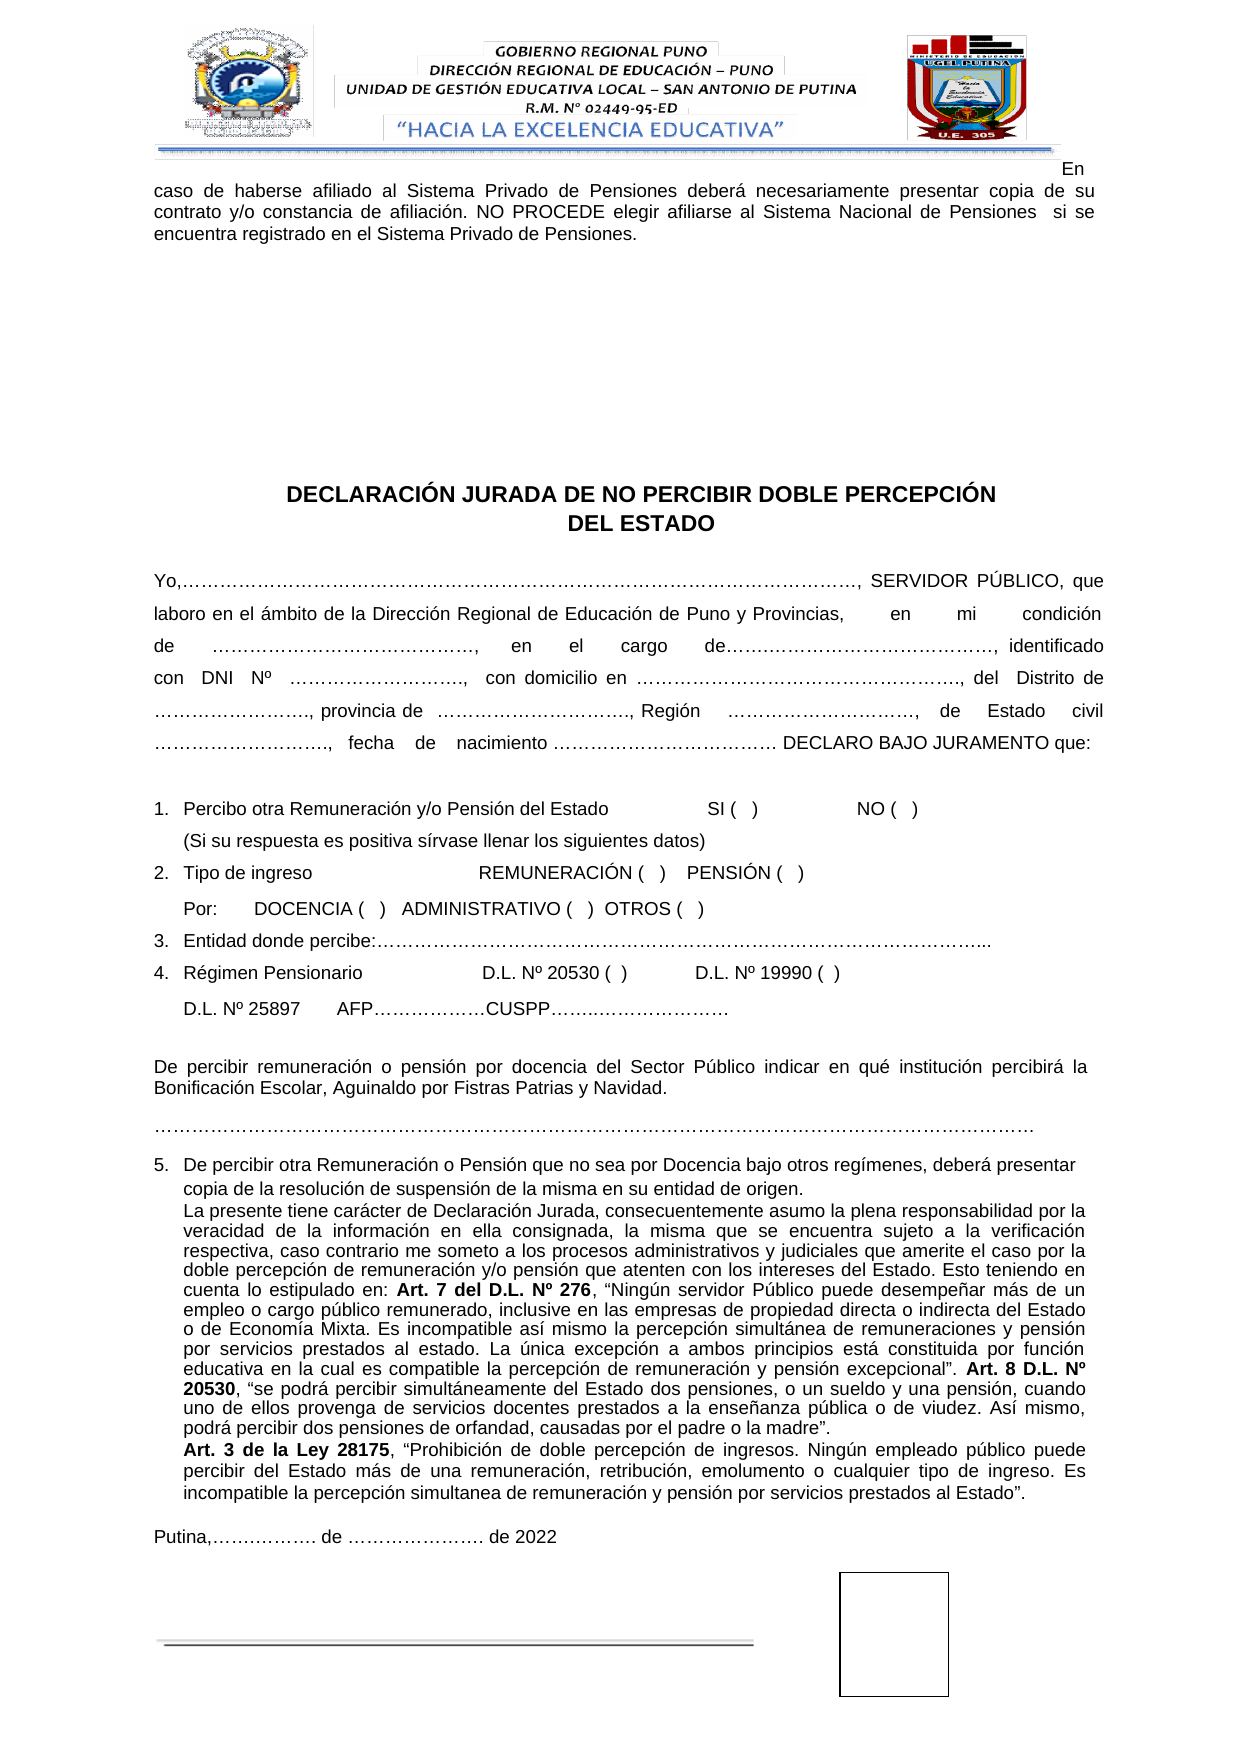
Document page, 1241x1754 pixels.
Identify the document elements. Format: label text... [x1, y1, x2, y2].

list Percibo otra Remuneración y/o Pensión del Estado SI ( ) NO ( ) [153, 797, 1104, 819]
text …………………………………………………………………………………………………………………………… [153, 1115, 1104, 1137]
text Putina,…….………. de …………………. de 2022 [153, 1526, 1104, 1547]
list Entidad donde percibe:……………………………………………………………………………………... [153, 930, 1104, 951]
text Yo,………………………………………………………………………………………………, SERVIDOR PÚBLICO, que laboro en el ámbito de la Dirección Regional de Educación de Puno y Provincias, en mi condición de ……………………………………, en el cargo de…….………………………………, identificado con DNI Nº ………………………., con domicilio en ……………………………………………., del Distrito de ……………………., provincia de …………………………., Región …………………………, de Estado civil ………………………., fecha de nacimiento ……………………………… DECLARO BAJO JURAMENTO que: [153, 570, 1104, 753]
list De percibir otra Remuneración o Pensión que no sea por Docencia bajo otros regímenes, deberá presentar copia de la resolución de suspensión de la misma en su entidad de origen. [153, 1153, 1104, 1199]
list Régimen Pensionario D.L. Nº 20530 ( ) D.L. Nº 19990 ( ) [153, 962, 1104, 984]
text (Si su respuesta es positiva sírvase llenar los siguientes datos) [153, 830, 1104, 851]
picture [153, 25, 1062, 158]
text DECLARACIÓN JURADA DE NO PERCIBIR DOBLE PERCEPCIÓN DEL ESTADO [265, 481, 1017, 536]
text D.L. Nº 25897 AFP………………CUSPP……..………………… [153, 998, 1086, 1019]
list Tipo de ingreso REMUNERACIÓN ( ) PENSIÓN ( ) [153, 862, 1104, 883]
text La presente tiene carácter de Declaración Jurada, consecuentemente asumo la plena responsabilidad por la veracidad de la información en ella consignada, la misma que se encuentra sujeto a la verificación respectiva, caso contrario me someto a los procesos administrativos y judiciales que amerite el caso por la doble percepción de remuneración y/o pensión que atenten con los intereses del Estado. Esto teniendo en cuenta lo estipulado en: Art. 7 del D.L. Nº 276, “Ningún servidor Público puede desempeñar más de un empleo o cargo público remunerado, inclusive en las empresas de propiedad directa o indirecta del Estado o de Economía Mixta. Es incompatible así mismo la percepción simultánea de remuneraciones y pensión por servicios prestados al estado. La única excepción a ambos principios está constituida por función educativa en la cual es compatible la percepción de remuneración y pensión excepcional”. Art. 8 D.L. Nº 20530, “se podrá percibir simultáneamente del Estado dos pensiones, o un sueldo y una pensión, cuando uno de ellos provenga de servicios docentes prestados a la enseñanza pública o de viudez. Así mismo, podrá percibir dos pensiones de orfandad, causadas por el padre o la madre”. [183, 1202, 1086, 1438]
text En caso de haberse afiliado al Sistema Privado de Pensiones deberá necesariamente presentar copia de su contrato y/o constancia de afiliación. NO PROCEDE elegir afiliarse al Sistema Nacional de Pensiones si se encuentra registrado en el Sistema Privado de Pensiones. [153, 158, 1096, 244]
text De percibir remuneración o pensión por docencia del Sector Público indicar en qué institución percibirá la Bonificación Escolar, Aguinaldo por Fistras Patrias y Navidad. [153, 1055, 1088, 1098]
text Por: DOCENCIA ( ) ADMINISTRATIVO ( ) OTROS ( ) [153, 897, 1104, 919]
text Art. 3 de la Ley 28175, “Prohibición de doble percepción de ingresos. Ningún empleado público puede percibir del Estado más de una remuneración, retribución, emolumento o cualquier tipo de ingreso. Es incompatible la percepción simultanea de remuneración y pensión por servicios prestados al Estado”. [183, 1438, 1086, 1503]
picture [155, 1638, 753, 1648]
